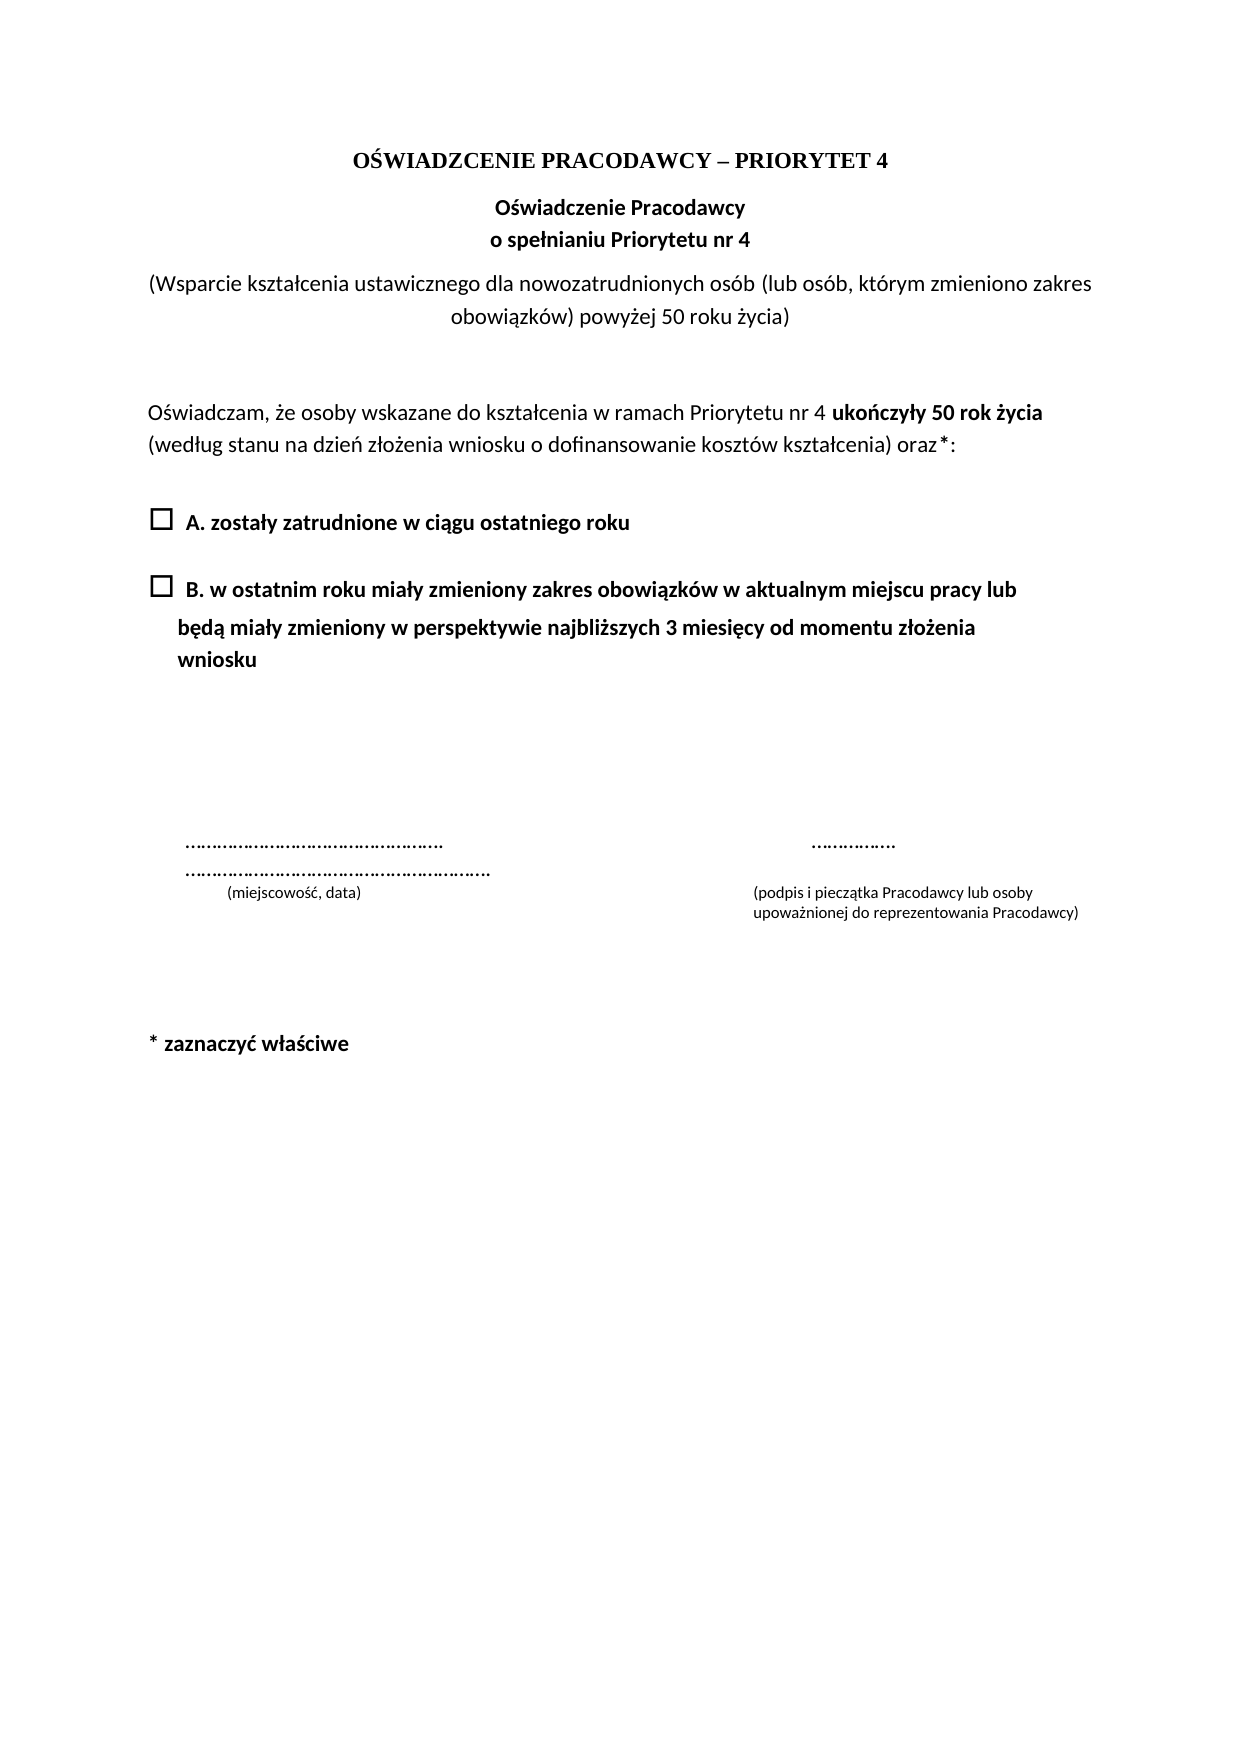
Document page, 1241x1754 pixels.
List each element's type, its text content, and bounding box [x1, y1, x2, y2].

text Oświadczenie Pracodawcy [148, 193, 1093, 221]
text OŚWIADZCENIE PRACODAWCY – PRIORYTET 4 [148, 148, 1093, 174]
text * zaznaczyć właściwe [148, 1029, 1093, 1057]
text □ A. zostały zatrudnione w ciągu ostatniego roku [148, 486, 1057, 542]
text (Wsparcie kształcenia ustawicznego dla nowozatrudnionych osób (lub osób, którym zmieniono zakres obowiązków) powyżej 50 roku życia) [148, 269, 1093, 330]
text □ B. w ostatnim roku miały zmieniony zakres obowiązków w aktualnym miejscu pracy lub będą miały zmieniony w perspektywie najbliższych 3 miesięcy od momentu złożenia wniosku [148, 553, 1057, 673]
text Oświadczam, że osoby wskazane do kształcenia w ramach Priorytetu nr 4 ukończyły 50 rok życia (według stanu na dzień złożenia wniosku o dofinansowanie kosztów kształcenia) oraz*: [148, 398, 1057, 458]
text o spełnianiu Priorytetu nr 4 [148, 225, 1093, 253]
text …………………………………………. …………….…………………………………………………. [185, 826, 1093, 882]
text (miejscowość, data) (podpis i pieczątka Pracodawcy lub osoby upoważnionej do reprezentowania Pracodawcy) [227, 882, 1093, 923]
